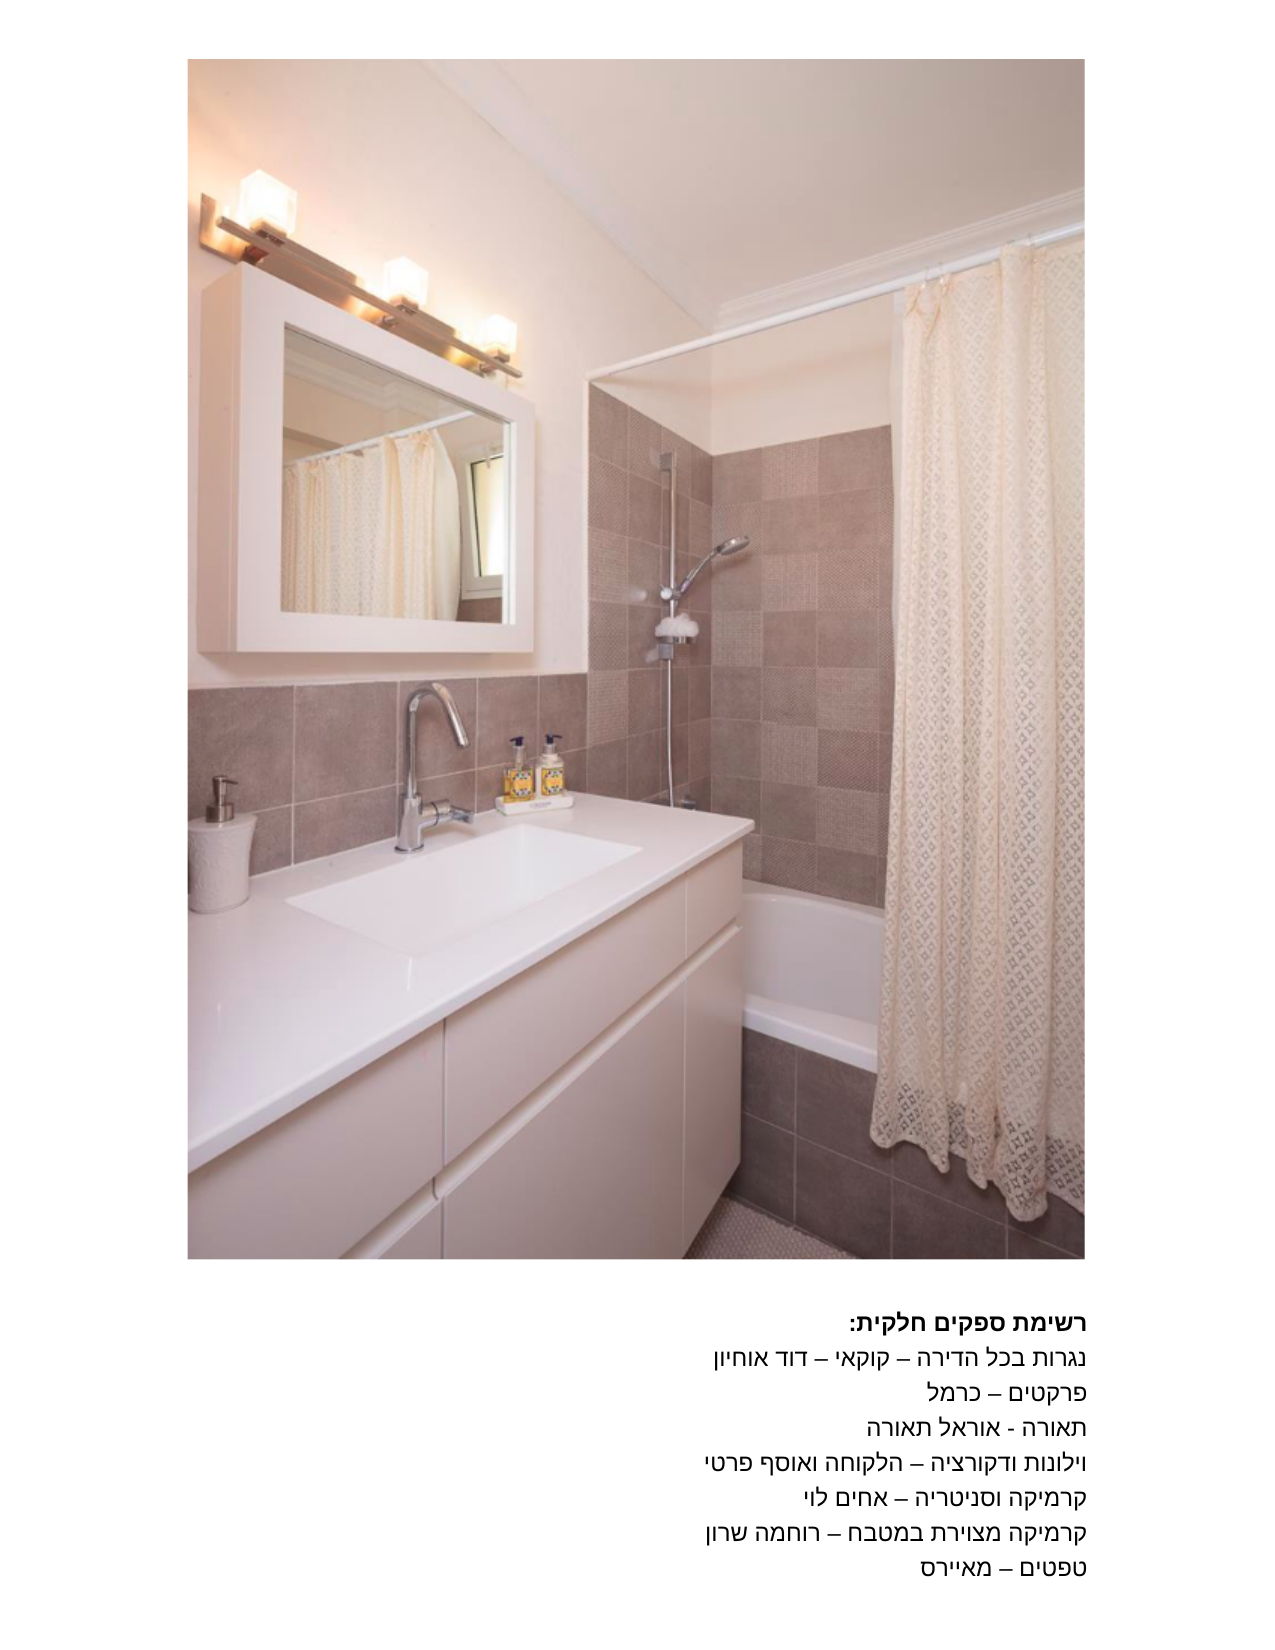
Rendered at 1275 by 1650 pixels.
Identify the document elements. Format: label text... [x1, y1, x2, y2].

text קרמיקה מצוירת במטבח – רוחמה שרון [187, 1512, 1087, 1547]
text נגרות בכל הדירה – קוקאי – דוד אוחיון [187, 1337, 1087, 1372]
text תאורה - אוראל תאורה [187, 1407, 1087, 1442]
picture [187, 59, 1088, 1267]
text טפטים – מאיירס [187, 1547, 1087, 1582]
text פרקטים – כרמל [187, 1372, 1087, 1407]
text קרמיקה וסניטריה – אחים לוי [187, 1477, 1087, 1512]
text וילונות ודקורציה – הלקוחה ואוסף פרטי [187, 1442, 1087, 1477]
text רשימת ספקים חלקית: [187, 1302, 1087, 1337]
